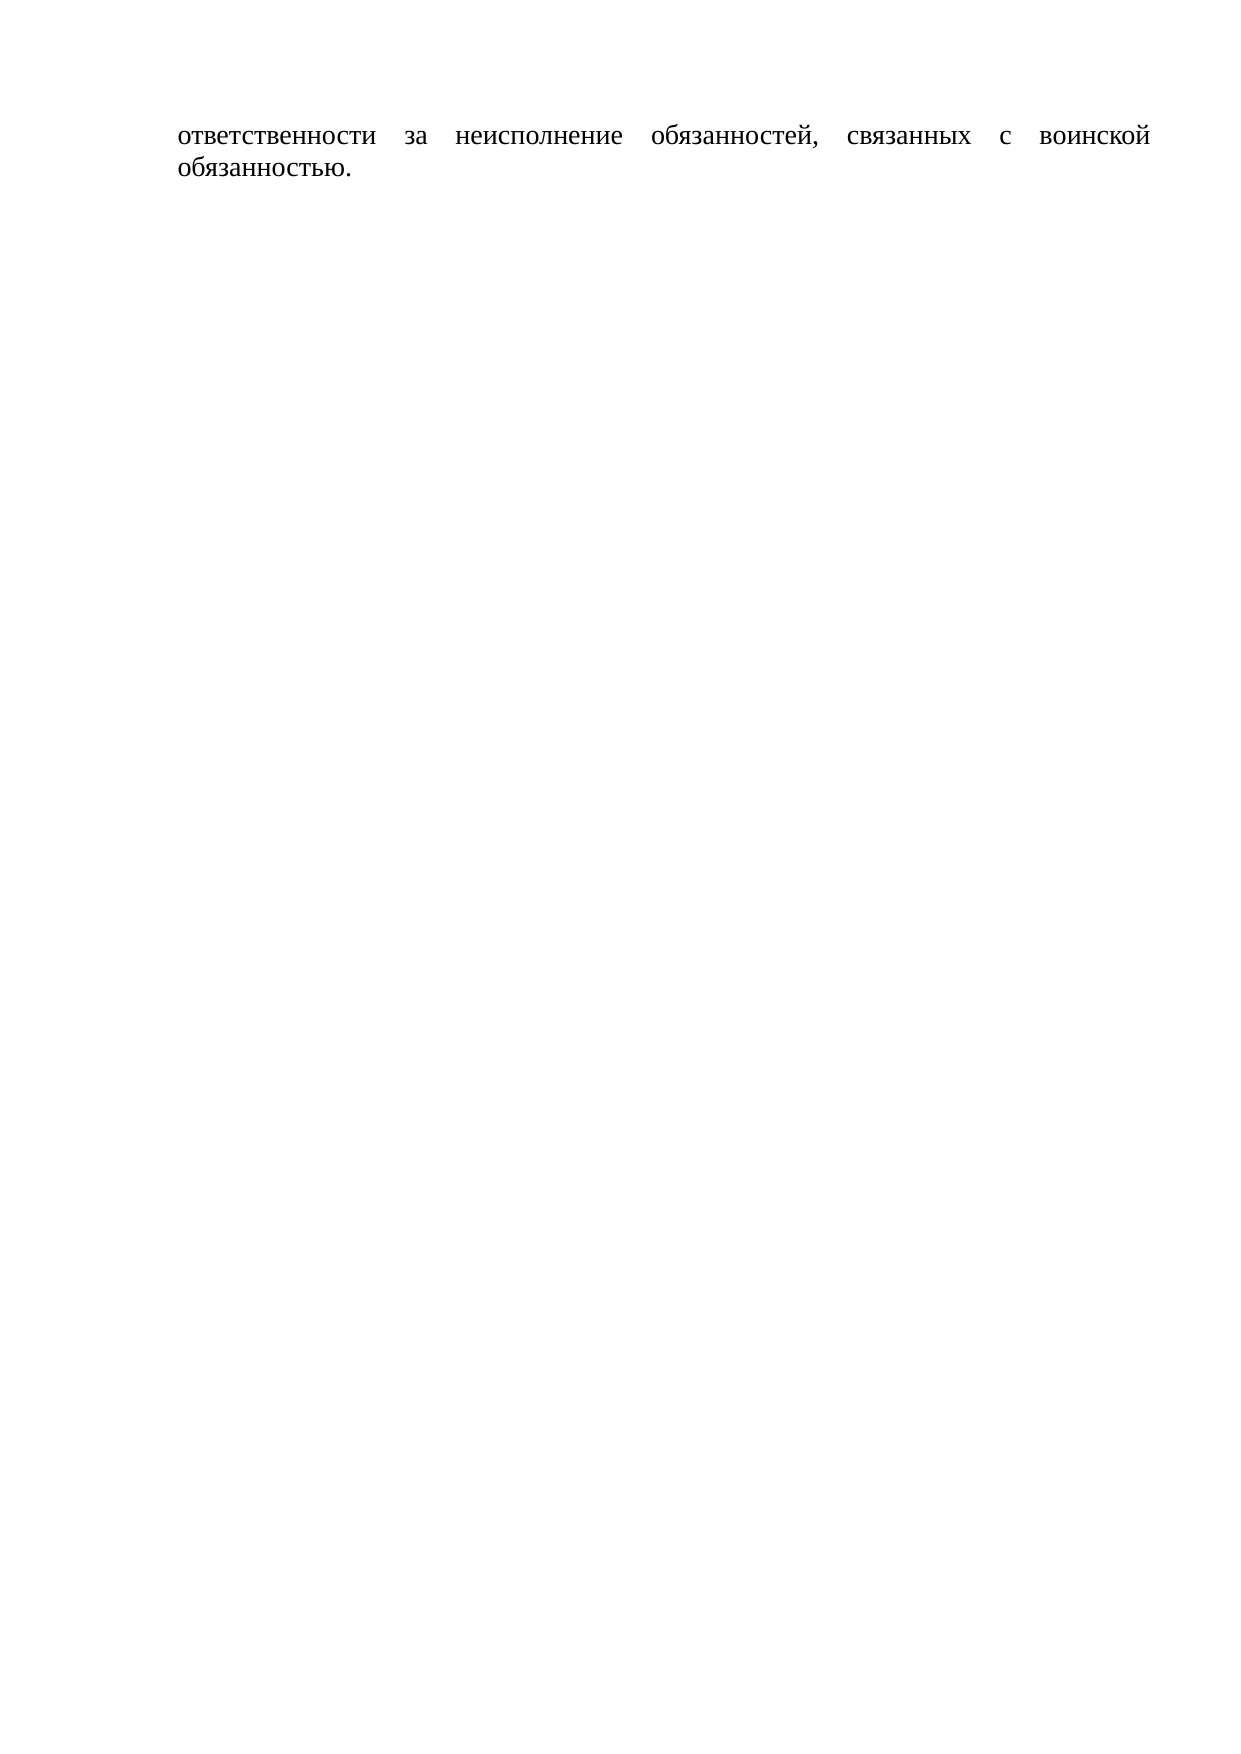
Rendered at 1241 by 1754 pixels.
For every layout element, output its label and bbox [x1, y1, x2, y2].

text [177, 118, 1152, 183]
